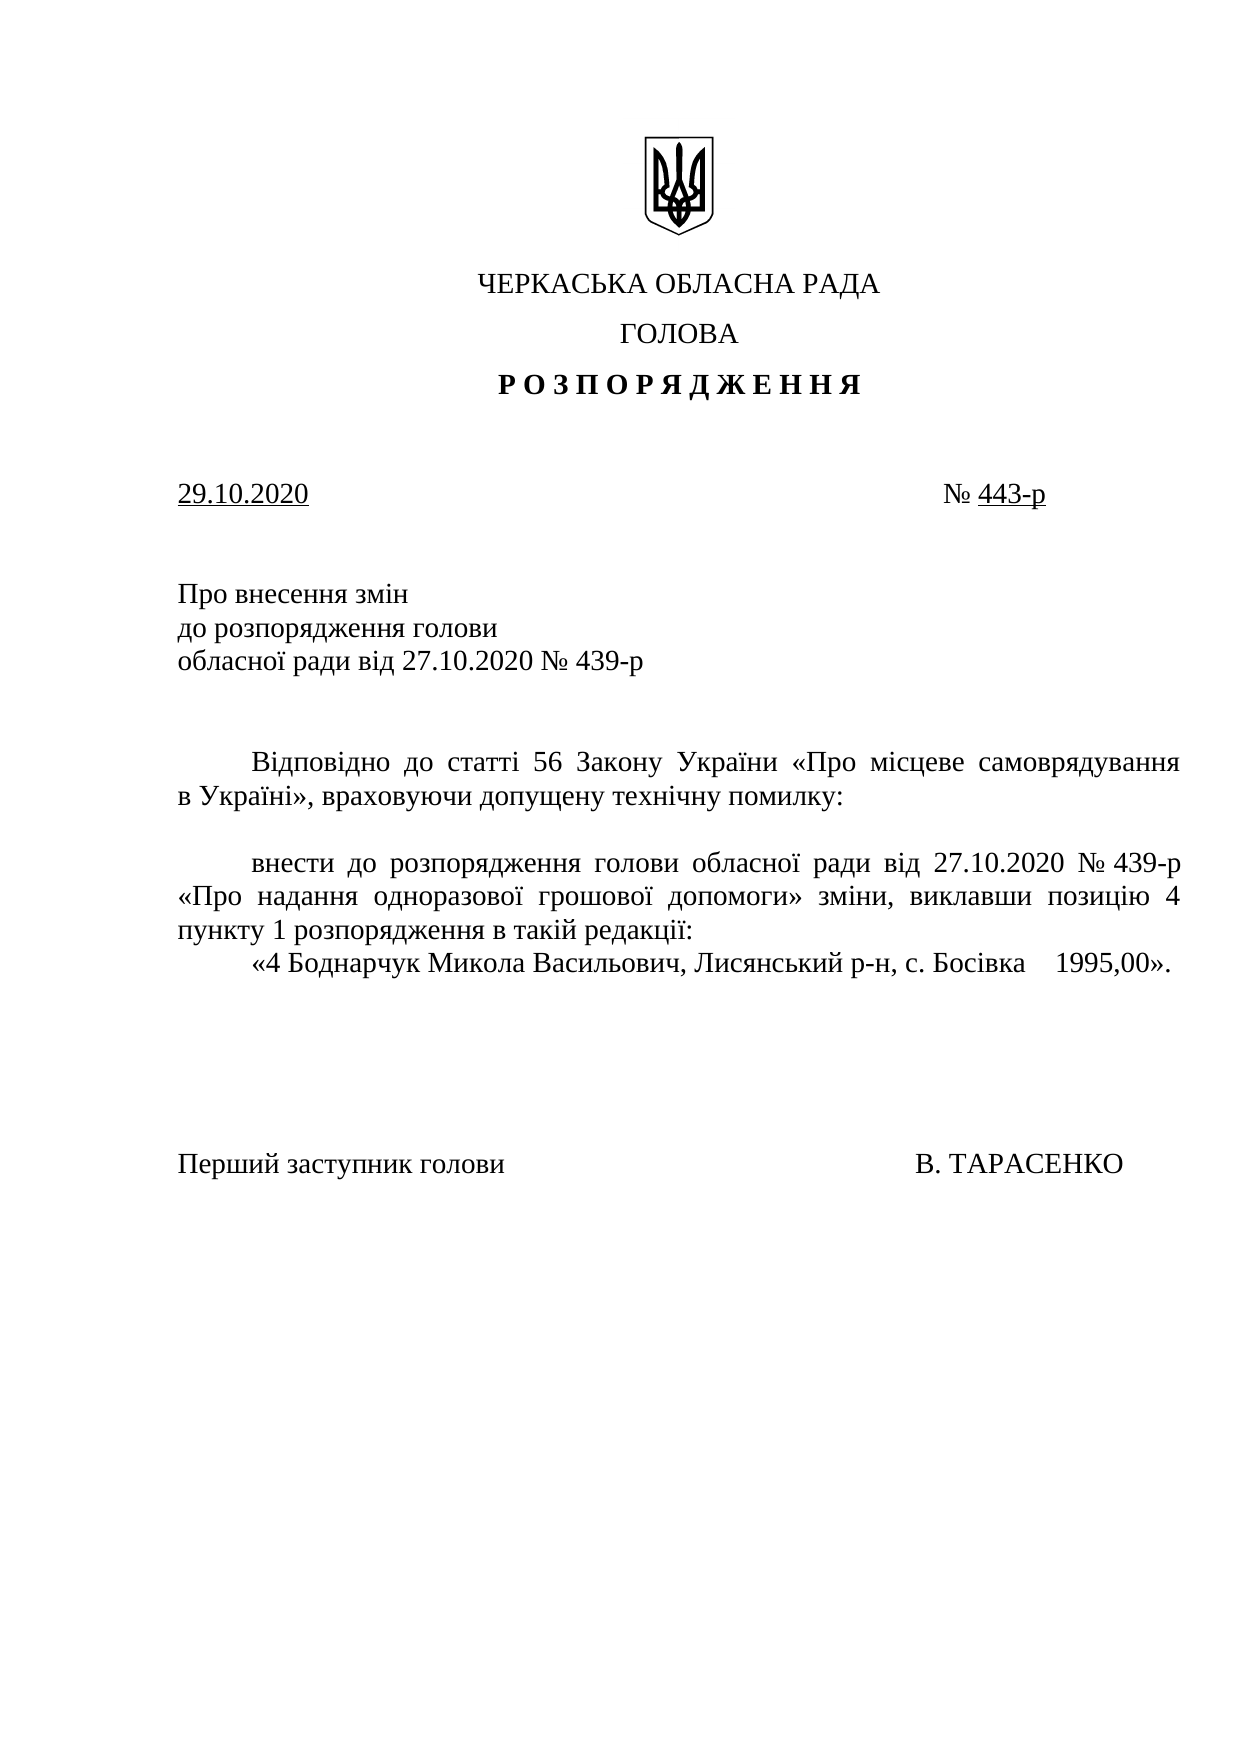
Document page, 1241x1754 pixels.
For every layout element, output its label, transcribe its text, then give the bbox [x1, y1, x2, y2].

text внести до розпорядження голови обласної ради від 27.10.2020 № 439-р «Про надання одноразової грошової допомоги» зміни, виклавши позицію 4 пункту 1 розпорядження в такій редакції: [177, 845, 1181, 945]
text ГОЛОВА [177, 317, 1181, 350]
text «4 Боднарчук Микола Васильович, Лисянський р-н, с. Босівка 1995,00». [177, 945, 1181, 979]
text Про внесення змін [177, 576, 1181, 610]
text 29.10.2020 № 443-р [177, 476, 1181, 509]
text ЧЕРКАСЬКА ОБЛАСНА РАДА [177, 266, 1181, 300]
text обласної ради від 27.10.2020 № 439-р [177, 643, 1181, 677]
text Р О З П О Р Я Д Ж Е Н Н Я [177, 367, 1181, 400]
text до розпорядження голови [177, 610, 1181, 643]
text Відповідно до статті 56 Закону України «Про місцеве самоврядування в Україні», враховуючи допущену технічну помилку: [177, 744, 1181, 811]
text Перший заступник голови В. ТАРАСЕНКО [177, 1147, 1181, 1180]
picture [622, 118, 736, 254]
